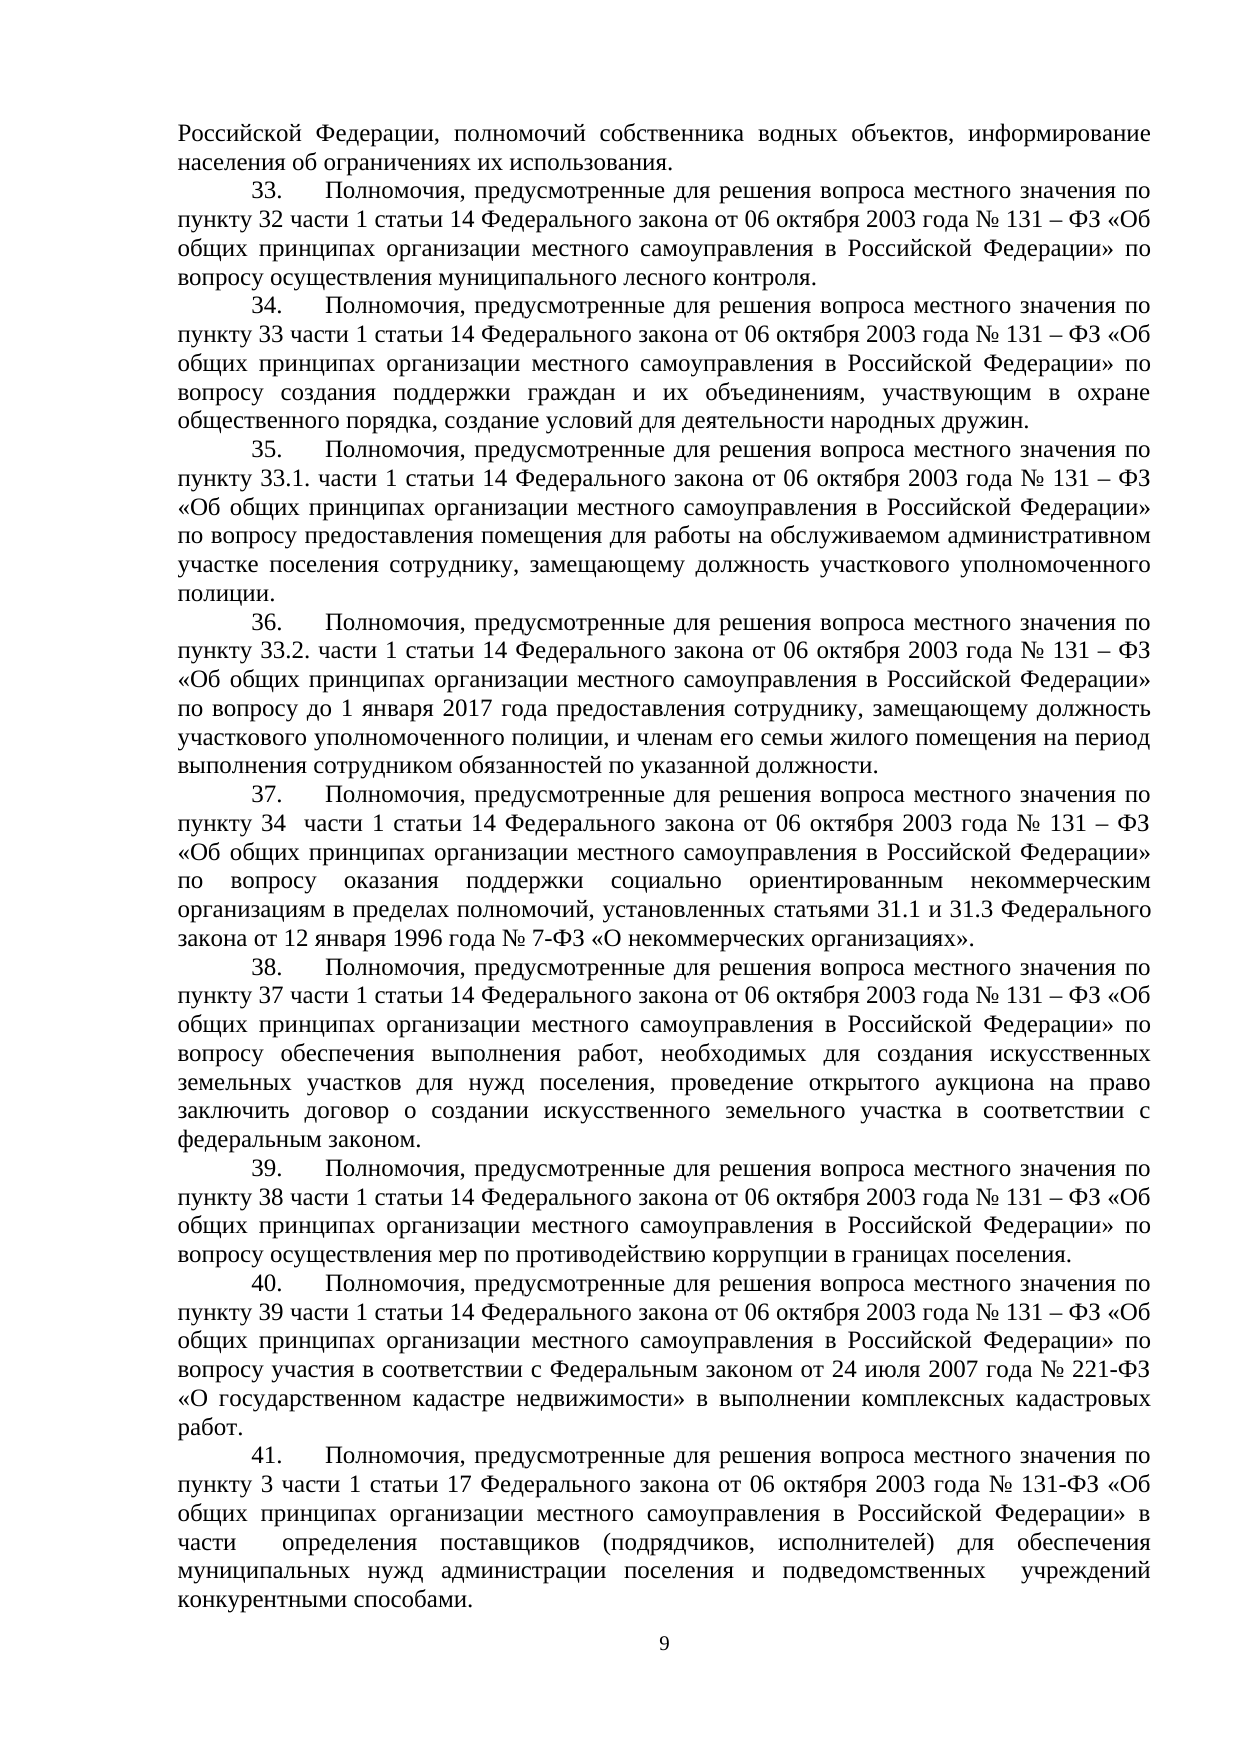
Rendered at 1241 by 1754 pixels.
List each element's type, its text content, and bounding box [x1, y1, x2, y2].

list Полномочия, предусмотренные для решения вопроса местного значения по пункту 3 части 1 статьи 17 Федерального закона от 06 октября 2003 года № 131-ФЗ «Об общих принципах организации местного самоуправления в Российской Федерации» в части определения поставщиков (подрядчиков, исполнителей) для обеспечения муниципальных нужд администрации поселения и подведомственных учреждений конкурентными способами. [177, 1441, 1152, 1613]
list Полномочия, предусмотренные для решения вопроса местного значения по пункту 34 части 1 статьи 14 Федерального закона от 06 октября 2003 года № 131 – ФЗ «Об общих принципах организации местного самоуправления в Российской Федерации» по вопросу оказания поддержки социально ориентированным некоммерческим организациям в пределах полномочий, установленных статьями 31.1 и 31.3 Федерального закона от 12 января 1996 года № 7-ФЗ «О некоммерческих организациях». [177, 779, 1152, 952]
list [177, 118, 1152, 176]
list Полномочия, предусмотренные для решения вопроса местного значения по пункту 39 части 1 статьи 14 Федерального закона от 06 октября 2003 года № 131 – ФЗ «Об общих принципах организации местного самоуправления в Российской Федерации» по вопросу участия в соответствии с Федеральным законом от 24 июля 2007 года № 221-ФЗ «О государственном кадастре недвижимости» в выполнении комплексных кадастровых работ. [177, 1268, 1152, 1441]
list Полномочия, предусмотренные для решения вопроса местного значения по пункту 37 части 1 статьи 14 Федерального закона от 06 октября 2003 года № 131 – ФЗ «Об общих принципах организации местного самоуправления в Российской Федерации» по вопросу обеспечения выполнения работ, необходимых для создания искусственных земельных участков для нужд поселения, проведение открытого аукциона на право заключить договор о создании искусственного земельного участка в соответствии с федеральным законом. [177, 952, 1152, 1153]
list Полномочия, предусмотренные для решения вопроса местного значения по пункту 32 части 1 статьи 14 Федерального закона от 06 октября 2003 года № 131 – ФЗ «Об общих принципах организации местного самоуправления в Российской Федерации» по вопросу осуществления муниципального лесного контроля. [177, 176, 1152, 291]
list Полномочия, предусмотренные для решения вопроса местного значения по пункту 33.1. части 1 статьи 14 Федерального закона от 06 октября 2003 года № 131 – ФЗ «Об общих принципах организации местного самоуправления в Российской Федерации» по вопросу предоставления помещения для работы на обслуживаемом административном участке поселения сотруднику, замещающему должность участкового уполномоченного полиции. [177, 434, 1152, 607]
list Полномочия, предусмотренные для решения вопроса местного значения по пункту 33 части 1 статьи 14 Федерального закона от 06 октября 2003 года № 131 – ФЗ «Об общих принципах организации местного самоуправления в Российской Федерации» по вопросу создания поддержки граждан и их объединениям, участвующим в охране общественного порядка, создание условий для деятельности народных дружин. [177, 291, 1152, 434]
list Полномочия, предусмотренные для решения вопроса местного значения по пункту 33.2. части 1 статьи 14 Федерального закона от 06 октября 2003 года № 131 – ФЗ «Об общих принципах организации местного самоуправления в Российской Федерации» по вопросу до 1 января 2017 года предоставления сотруднику, замещающему должность участкового уполномоченного полиции, и членам его семьи жилого помещения на период выполнения сотрудником обязанностей по указанной должности. [177, 607, 1152, 779]
list Полномочия, предусмотренные для решения вопроса местного значения по пункту 38 части 1 статьи 14 Федерального закона от 06 октября 2003 года № 131 – ФЗ «Об общих принципах организации местного самоуправления в Российской Федерации» по вопросу осуществления мер по противодействию коррупции в границах поселения. [177, 1153, 1152, 1268]
